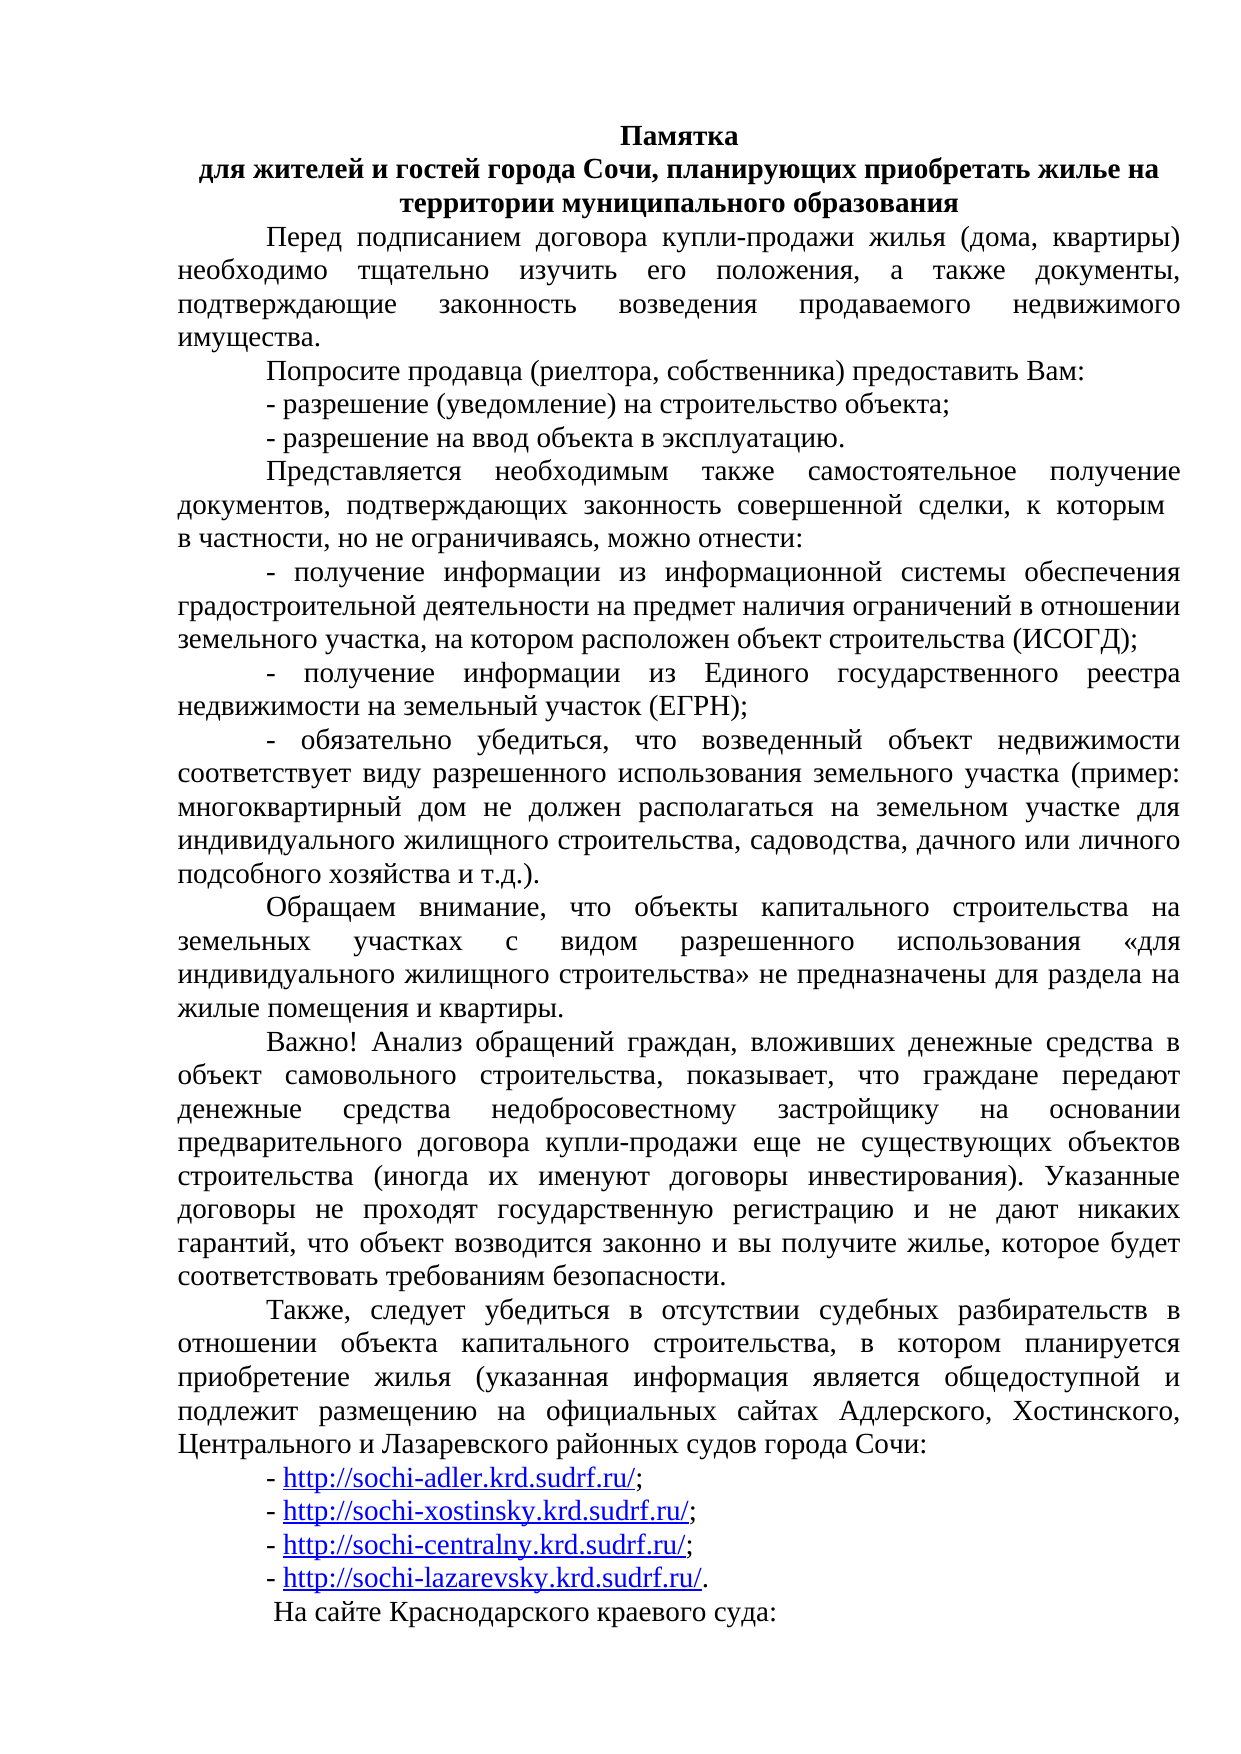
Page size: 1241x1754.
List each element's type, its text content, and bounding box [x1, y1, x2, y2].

text - обязательно убедиться, что возведенный объект недвижимости соответствует виду разрешенного использования земельного участка (пример: многоквартирный дом не должен располагаться на земельном участке для индивидуального жилищного строительства, садоводства, дачного или личного подсобного хозяйства и т.д.). [177, 722, 1181, 889]
text для жителей и гостей города Сочи, планирующих приобретать жилье на территории муниципального образования [177, 152, 1181, 219]
text - получение информации из Единого государственного реестра недвижимости на земельный участок (ЕГРН); [177, 655, 1181, 722]
text - получение информации из информационной системы обеспечения градостроительной деятельности на предмет наличия ограничений в отношении земельного участка, на котором расположен объект строительства (ИСОГД); [177, 554, 1181, 655]
text Памятка [177, 118, 1181, 152]
text Важно! Анализ обращений граждан, вложивших денежные средства в объект самовольного строительства, показывает, что граждане передают денежные средства недобросовестному застройщику на основании предварительного договора купли-продажи еще не существующих объектов строительства (иногда их именуют договоры инвестирования). Указанные договоры не проходят государственную регистрацию и не дают никаких гарантий, что объект возводится законно и вы получите жилье, которое будет соответствовать требованиям безопасности. [177, 1024, 1181, 1292]
text - http://sochi-adler.krd.sudrf.ru/; [177, 1460, 1181, 1493]
text Также, следует убедиться в отсутствии судебных разбирательств в отношении объекта капитального строительства, в котором планируется приобретение жилья (указанная информация является общедоступной и подлежит размещению на официальных сайтах Адлерского, Хостинского, Центрального и Лазаревского районных судов города Сочи: [177, 1292, 1181, 1460]
text - http://sochi-xostinsky.krd.sudrf.ru/; [177, 1493, 1181, 1527]
text Попросите продавца (риелтора, собственника) предоставить Вам: [177, 353, 1181, 386]
text - разрешение (уведомление) на строительство объекта; [177, 386, 1181, 420]
text На сайте Краснодарского краевого суда: [177, 1594, 1181, 1627]
text - разрешение на ввод объекта в эксплуатацию. [177, 420, 1181, 453]
text Представляется необходимым также самостоятельное получение документов, подтверждающих законность совершенной сделки, к которым в частности, но не ограничиваясь, можно отнести: [177, 453, 1181, 554]
text Перед подписанием договора купли-продажи жилья (дома, квартиры) необходимо тщательно изучить его положения, а также документы, подтверждающие законность возведения продаваемого недвижимого имущества. [177, 219, 1181, 353]
text - http://sochi-lazarevsky.krd.sudrf.ru/. [177, 1560, 1181, 1594]
text - http://sochi-centralny.krd.sudrf.ru/; [177, 1527, 1181, 1560]
text Обращаем внимание, что объекты капитального строительства на земельных участках с видом разрешенного использования «для индивидуального жилищного строительства» не предназначены для раздела на жилые помещения и квартиры. [177, 889, 1181, 1024]
